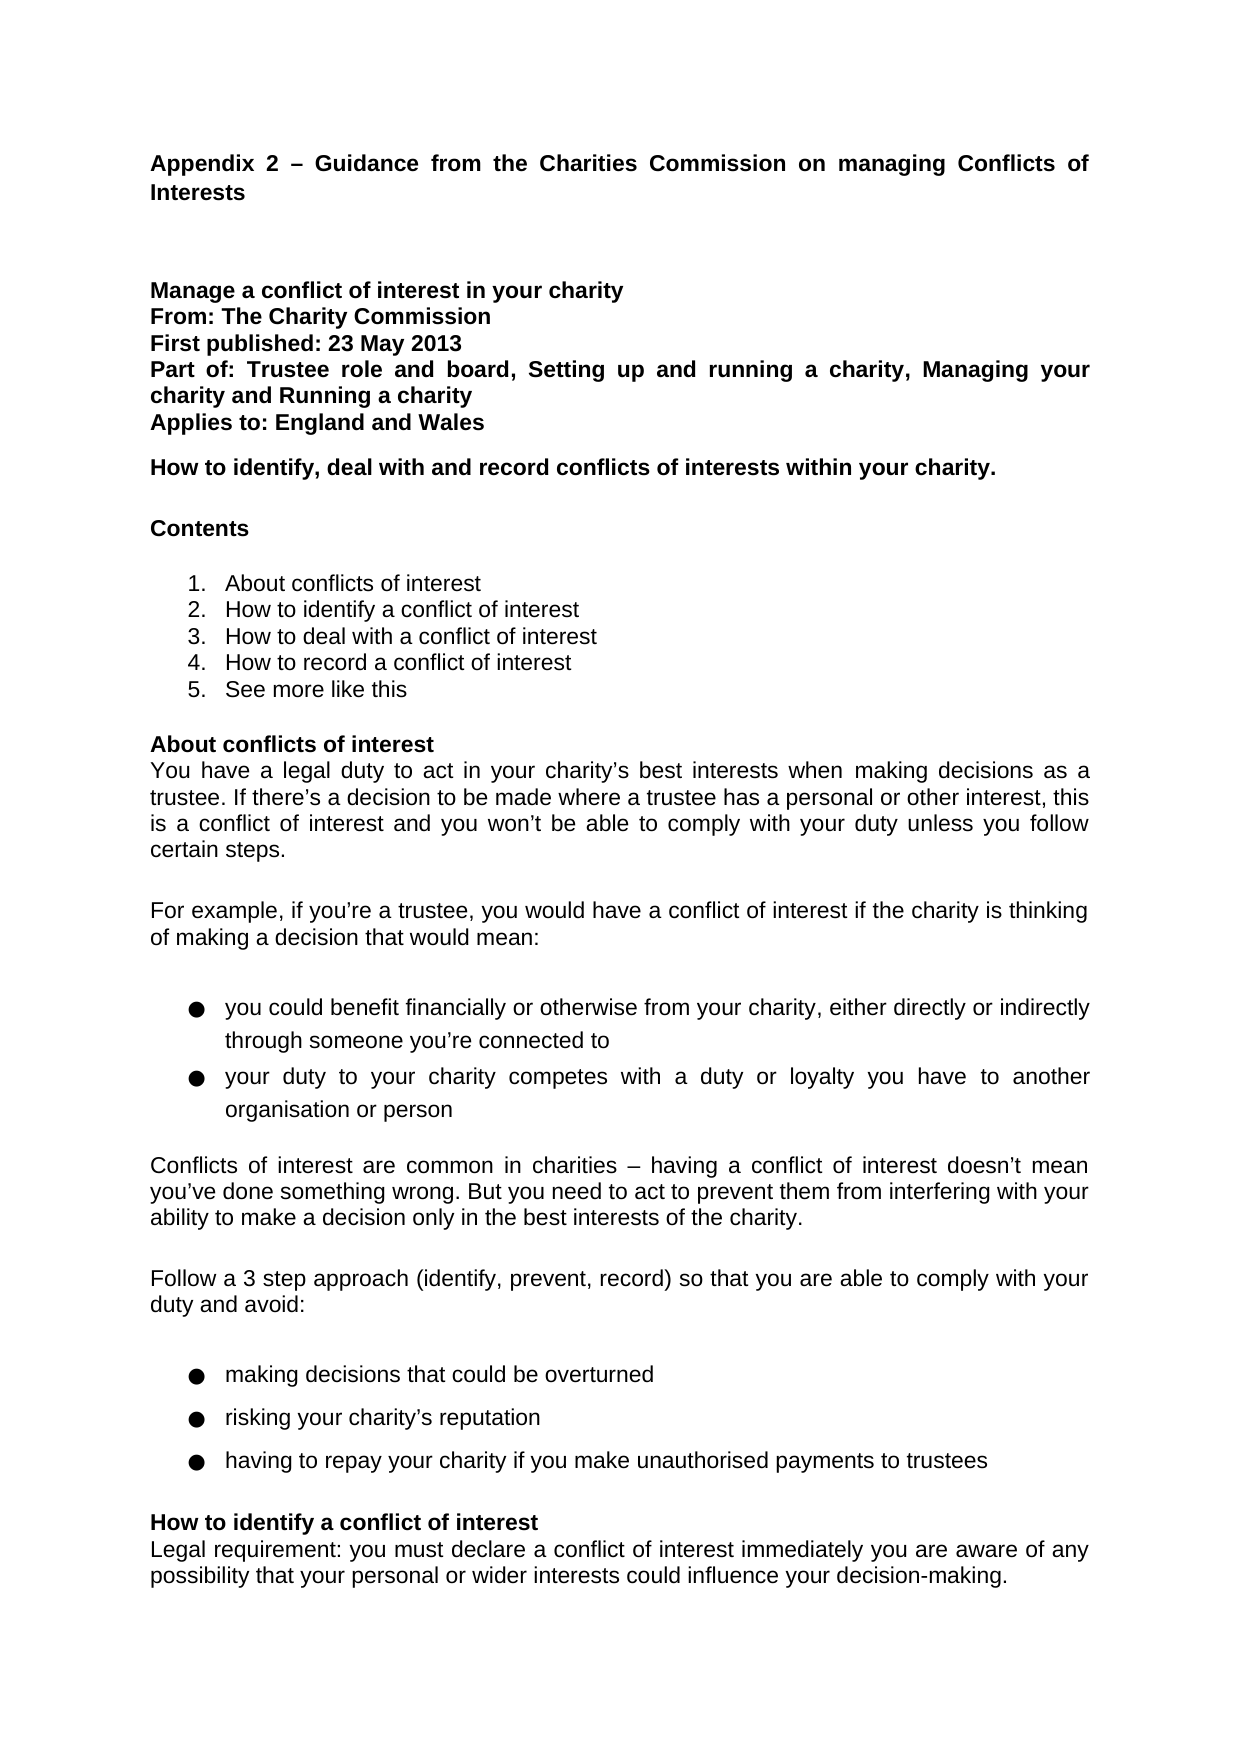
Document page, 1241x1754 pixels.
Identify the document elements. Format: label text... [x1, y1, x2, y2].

list How to deal with a conflict of interest [187, 623, 1090, 649]
list making decisions that could be overturned [187, 1352, 1090, 1395]
subtitle How to identify a conflict of interest [150, 1509, 1090, 1536]
text Part of: Trustee role and board, Setting up and running a charity, Managing your charity and Running a charity [150, 356, 1090, 409]
text For example, if you’re a trustee, you would have a conflict of interest if the charity is thinking of making a decision that would mean: [150, 897, 1090, 950]
text Legal requirement: you must declare a conflict of interest immediately you are aware of any possibility that your personal or wider interests could influence your decision-making. [150, 1536, 1090, 1588]
list risking your charity’s reputation [187, 1395, 1090, 1437]
text How to identify, deal with and record conflicts of interests within your charity. [150, 454, 1090, 480]
list About conflicts of interest [187, 570, 1090, 596]
list How to record a conflict of interest [187, 649, 1090, 676]
text You have a legal duty to act in your charity’s best interests when making decisions as a trustee. If there’s a decision to be made where a trustee has a personal or other interest, this is a conflict of interest and you won’t be able to comply with your duty unless you follow certain steps. [150, 757, 1090, 863]
text Follow a 3 step approach (identify, prevent, record) so that you are able to comply with your duty and avoid: [150, 1265, 1090, 1318]
subtitle About conflicts of interest [150, 731, 1090, 757]
subtitle Manage a conflict of interest in your charity [150, 277, 1090, 303]
list See more like this [187, 676, 1090, 702]
list your duty to your charity competes with a duty or loyalty you have to another organisation or person [187, 1053, 1090, 1122]
list How to identify a conflict of interest [187, 596, 1090, 623]
list you could benefit financially or otherwise from your charity, either directly or indirectly through someone you’re connected to [187, 984, 1090, 1053]
text Applies to: England and Wales [150, 409, 1090, 435]
list having to repay your charity if you make unauthorised payments to trustees [187, 1437, 1090, 1480]
text First published: 23 May 2013 [150, 330, 1090, 356]
subtitle Contents [150, 514, 1090, 541]
text Appendix 2 – Guidance from the Charities Commission on managing Conflicts of Interests [150, 150, 1090, 205]
text From: The Charity Commission [150, 303, 1090, 330]
text Conflicts of interest are common in charities – having a conflict of interest doesn’t mean you’ve done something wrong. But you need to act to prevent them from interfering with your ability to make a decision only in the best interests of the charity. [150, 1152, 1090, 1231]
